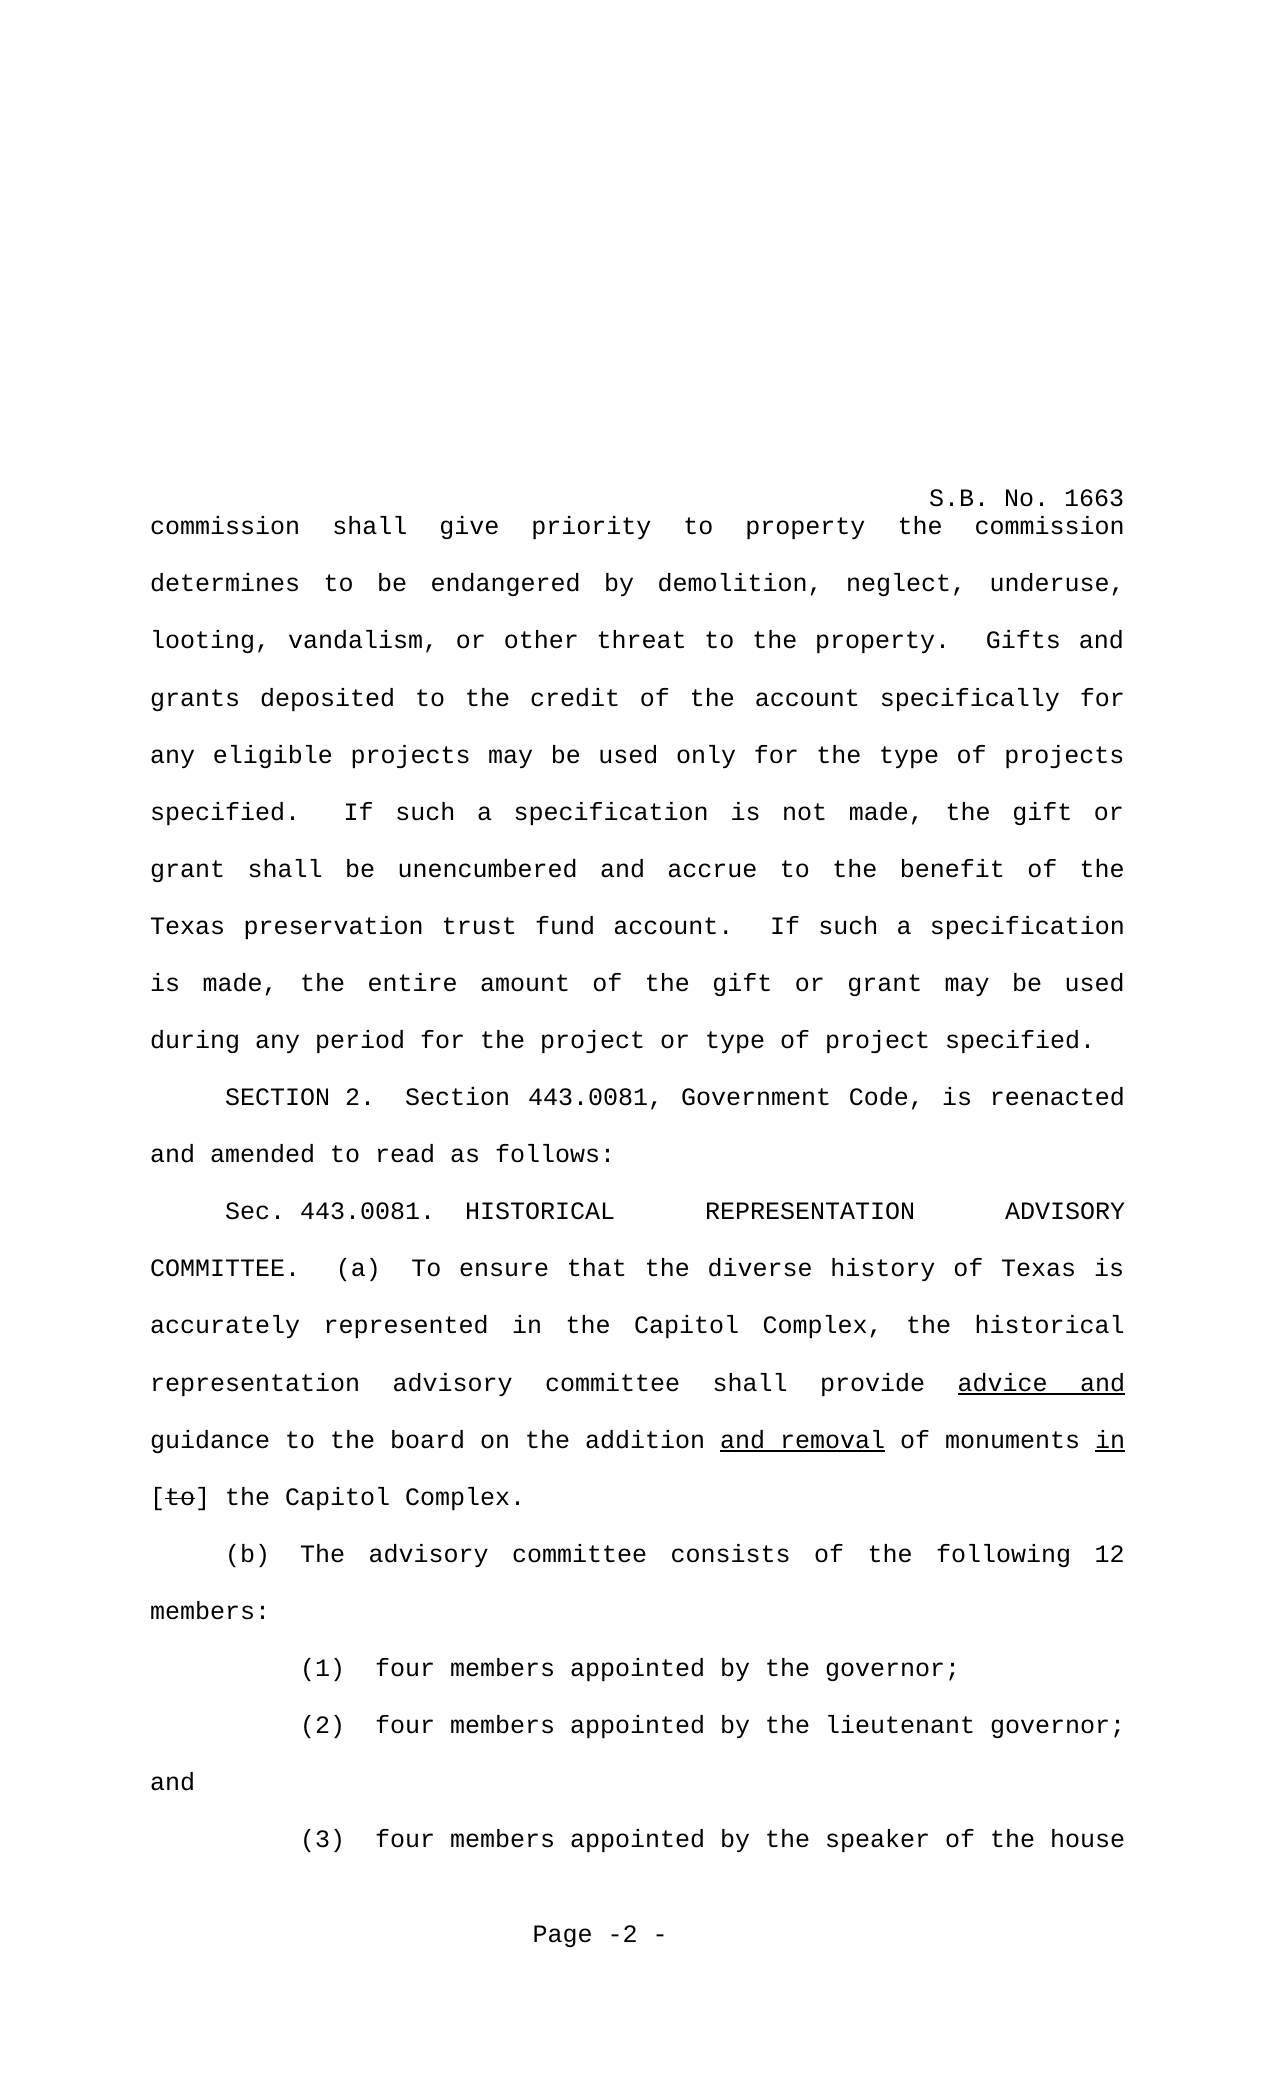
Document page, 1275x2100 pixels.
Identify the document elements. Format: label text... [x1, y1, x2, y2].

text (2) four members appointed by the lieutenant governor; and [150, 1712, 1125, 1798]
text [150, 514, 1125, 1056]
text Sec. 443.0081. HISTORICAL REPRESENTATION ADVISORY COMMITTEE. (a) To ensure that the diverse history of Texas is accurately represented in the Capitol Complex, the historical representation advisory committee shall provide advice and guidance to the board on the addition and removal of monuments in [to] the Capitol Complex. [150, 1199, 1125, 1513]
text (b) The advisory committee consists of the following 12 members: [150, 1541, 1125, 1627]
text SECTION 2. Section 443.0081, Government Code, is reenacted and amended to read as follows: [150, 1084, 1125, 1170]
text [150, 1827, 1125, 1855]
text (1) four members appointed by the governor; [150, 1655, 1125, 1684]
